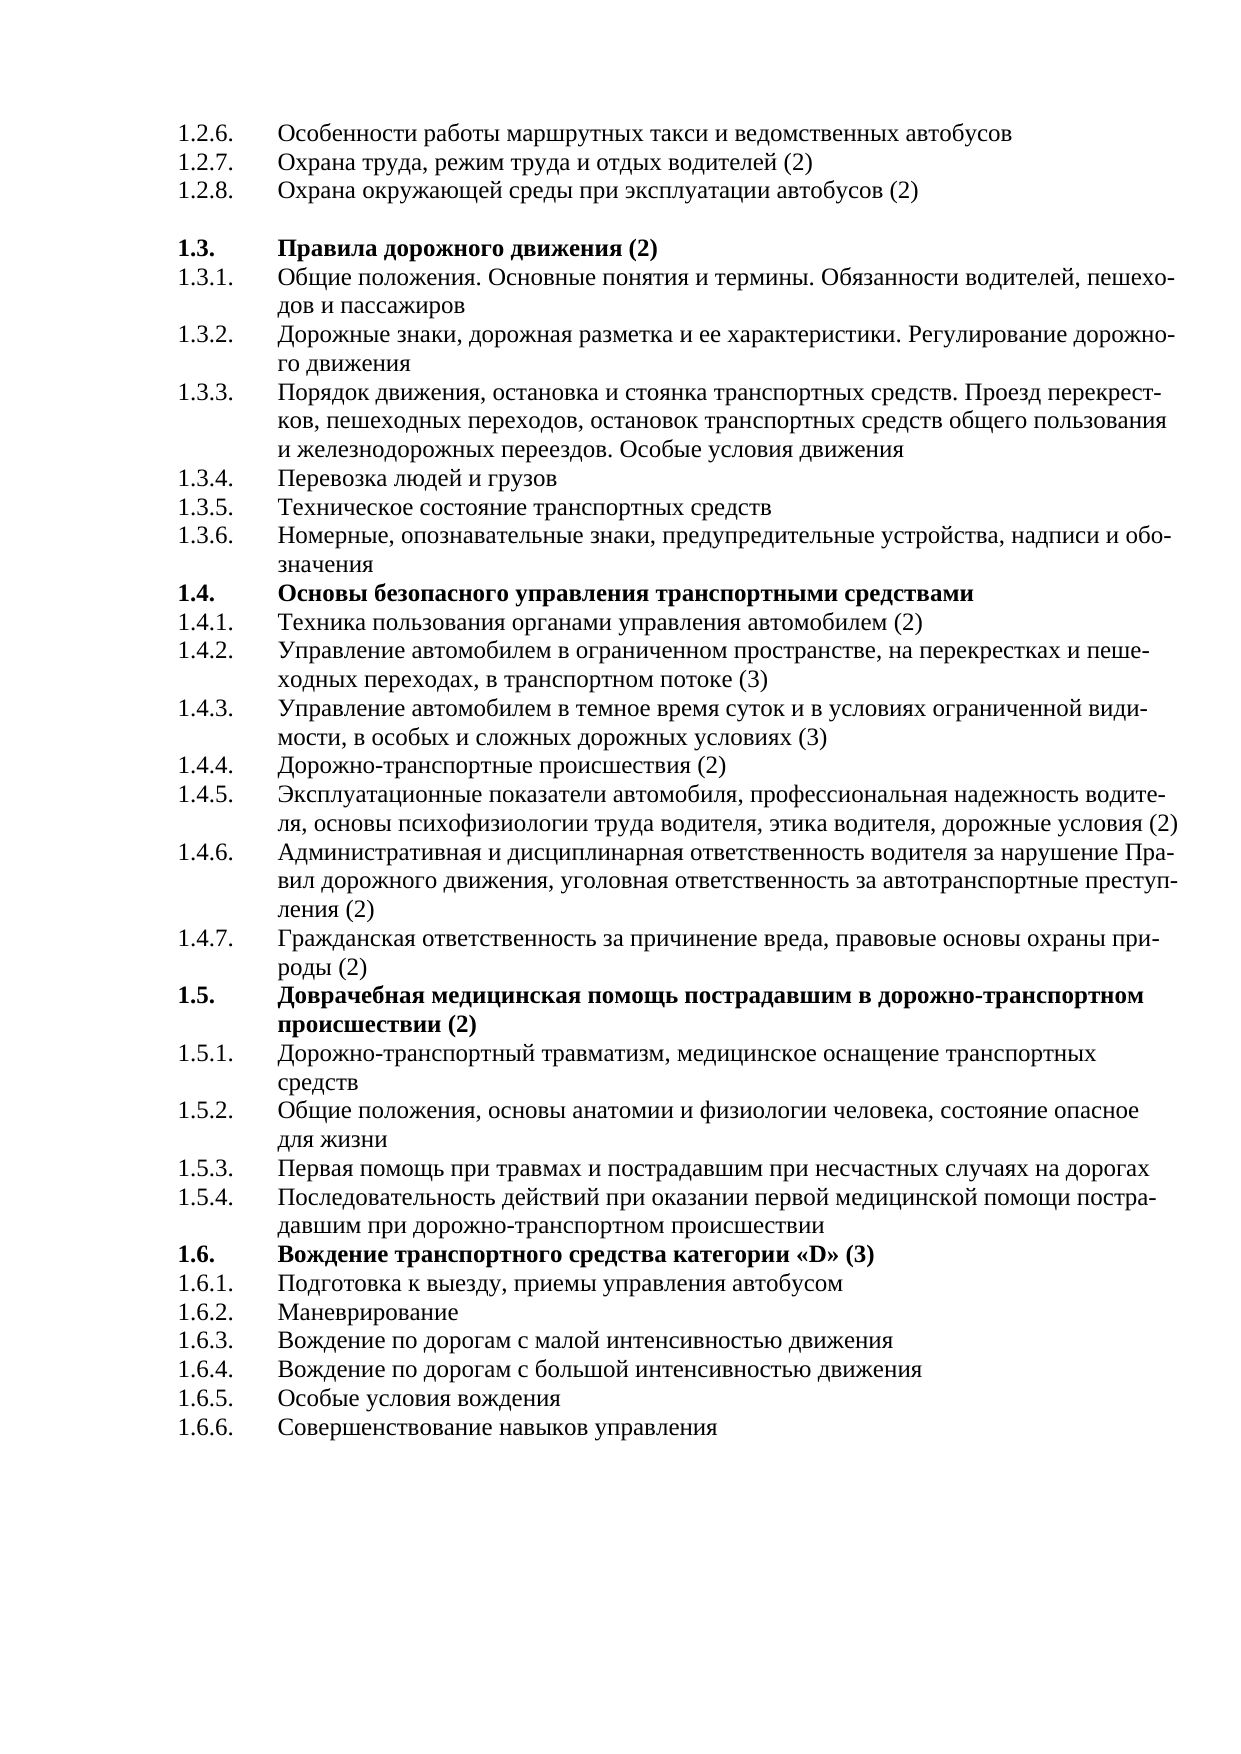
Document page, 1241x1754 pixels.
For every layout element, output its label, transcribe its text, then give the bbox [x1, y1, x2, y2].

text средств [277, 1067, 1181, 1096]
text 1.6.5. Особые условия вождения [177, 1383, 1181, 1412]
text дов и пассажиров [177, 291, 1181, 319]
text 1.6.2. Маневрирование [177, 1297, 1181, 1326]
text мости, в особых и сложных дорожных условиях (3) [177, 722, 1181, 751]
text значения [177, 549, 1181, 578]
text 1.6.4. Вождение по дорогам с большой интенсивностью движения [177, 1354, 1181, 1383]
text происшествии (2) [177, 1009, 1181, 1038]
text 1.6. Вождение транспортного средства категории «D» (3) [177, 1239, 1181, 1268]
list Дорожно-транспортный травматизм, медицинское оснащение транспортных [177, 1038, 1181, 1067]
text 1.4. Основы безопасного управления транспортными средствами [177, 578, 1181, 607]
text 1.4.5. Эксплуатационные показатели автомобиля, профессиональная надежность водите- [177, 779, 1181, 808]
text 1.5. Доврачебная медицинская помощь пострадавшим в дорожно-транспортном [177, 981, 1181, 1009]
text роды (2) [177, 952, 1181, 981]
text ления (2) [177, 894, 1181, 923]
text 1.4.1. Техника пользования органами управления автомобилем (2) [177, 607, 1181, 636]
text 1.6.6. Совершенствование навыков управления [177, 1412, 1181, 1441]
text давшим при дорожно-транспортном происшествии [277, 1211, 1181, 1239]
text 1.2.6. Особенности работы маршрутных такси и ведомственных автобусов [177, 118, 1181, 147]
text 1.4.3. Управление автомобилем в темное время суток и в условиях ограниченной види- [177, 693, 1181, 722]
text 1.2.8. Охрана окружающей среды при эксплуатации автобусов (2) [177, 176, 1181, 204]
text для жизни [177, 1124, 1181, 1153]
text ходных переходах, в транспортном потоке (3) [177, 664, 1181, 693]
text 1.3.1. Общие положения. Основные понятия и термины. Обязанности водителей, пешехо- [177, 262, 1181, 291]
text и железнодорожных переездов. Особые условия движения [177, 434, 1181, 463]
text го движения [177, 348, 1181, 377]
text вил дорожного движения, уголовная ответственность за автотранспортные преступ- [177, 866, 1181, 894]
text 1.3.4. Перевозка людей и грузов [177, 463, 1181, 492]
text 1.3.6. Номерные, опознавательные знаки, предупредительные устройства, надписи и обо- [177, 521, 1181, 549]
text 1.3.5. Техническое состояние транспортных средств [177, 492, 1181, 521]
text 1.4.2. Управление автомобилем в ограниченном пространстве, на перекрестках и пеше- [177, 636, 1181, 664]
list Дорожно-транспортные происшествия (2) [177, 751, 1181, 779]
list Первая помощь при травмах и пострадавшим при несчастных случаях на дорогах [177, 1153, 1181, 1182]
text ля, основы психофизиологии труда водителя, этика водителя, дорожные условия (2) [177, 808, 1181, 837]
text 1.3. Правила дорожного движения (2) [177, 233, 1181, 262]
list Общие положения, основы анатомии и физиологии человека, состояние опасное [177, 1096, 1181, 1124]
text ков, пешеходных переходов, остановок транспортных средств общего пользования [177, 406, 1181, 434]
text 1.3.2. Дорожные знаки, дорожная разметка и ее характеристики. Регулирование дорожно- [177, 319, 1181, 348]
text 1.6.3. Вождение по дорогам с малой интенсивностью движения [177, 1326, 1181, 1354]
list Гражданская ответственность за причинение вреда, правовые основы охраны при- [177, 923, 1181, 952]
text 1.6.1. Подготовка к выезду, приемы управления автобусом [177, 1268, 1181, 1297]
text 1.4.6. Административная и дисциплинарная ответственность водителя за нарушение Пра- [177, 837, 1181, 866]
text 1.2.7. Охрана труда, режим труда и отдых водителей (2) [177, 147, 1181, 176]
text 1.3.3. Порядок движения, остановка и стоянка транспортных средств. Проезд перекрест- [177, 377, 1181, 406]
list Последовательность действий при оказании первой медицинской помощи постра- [177, 1182, 1181, 1211]
